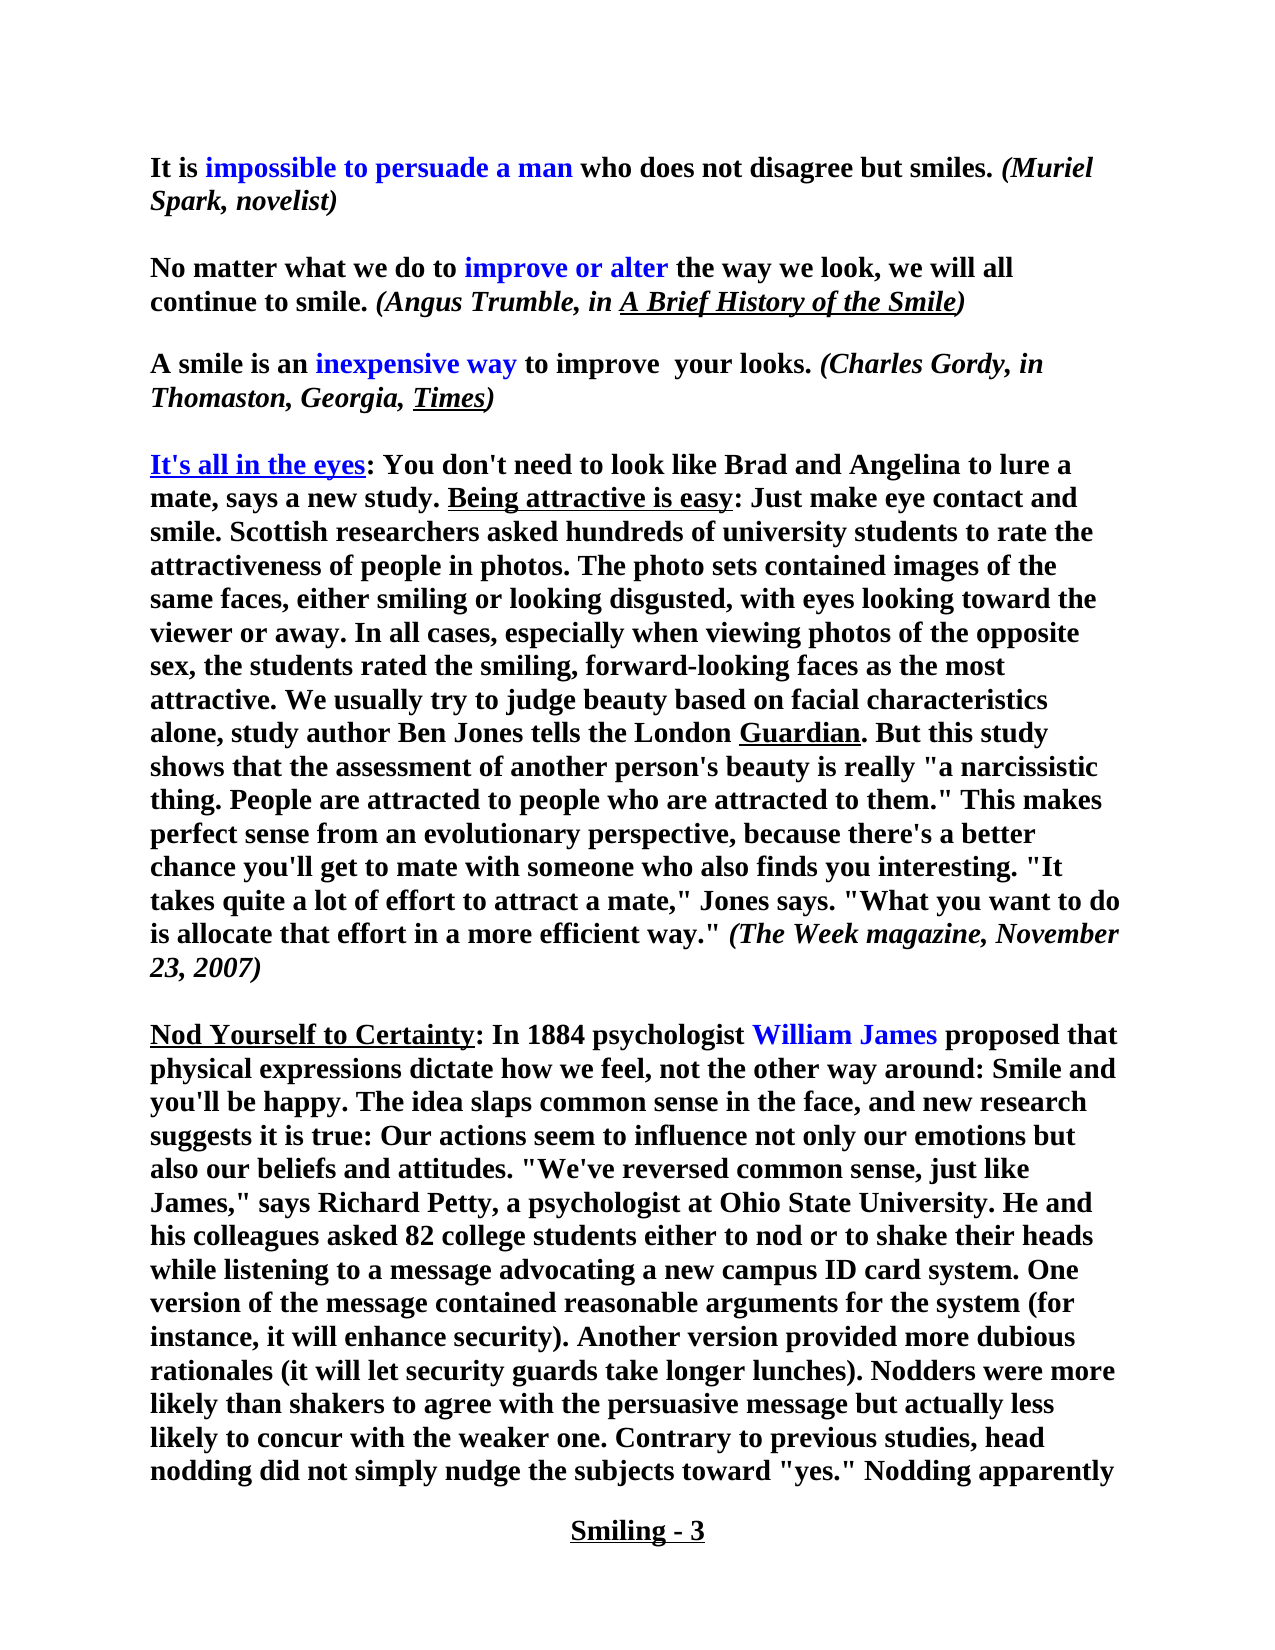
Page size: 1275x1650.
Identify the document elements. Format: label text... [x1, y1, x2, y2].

text A smile is an inexpensive way to improve your looks. (Charles Gordy, in Thomaston, Georgia, Times) [150, 346, 1125, 413]
text It is impossible to persuade a man who does not disagree but smiles. (Muriel Spark, novelist) [150, 150, 1125, 217]
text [150, 1017, 1125, 1487]
text No matter what we do to improve or alter the way we look, we will all continue to smile. (Angus Trumble, in A Brief History of the Smile) [150, 251, 1125, 318]
text It's all in the eyes: You don't need to look like Brad and Angelina to lure a mate, says a new study. Being attractive is easy: Just make eye contact and smile. Scottish researchers asked hundreds of university students to rate the attractiveness of people in photos. The photo sets contained images of the same faces, either smiling or looking disgusted, with eyes looking toward the viewer or away. In all cases, especially when viewing photos of the opposite sex, the students rated the smiling, forward-looking faces as the most attractive. We usually try to judge beauty based on facial characteristics alone, study author Ben Jones tells the London Guardian. But this study shows that the assessment of another person's beauty is really "a narcissistic thing. People are attracted to people who are attracted to them." This makes perfect sense from an evolutionary perspective, because there's a better chance you'll get to mate with someone who also finds you interesting. "It takes quite a lot of effort to attract a mate," Jones says. "What you want to do is allocate that effort in a more efficient way." (The Week magazine, November 23, 2007) [150, 447, 1125, 984]
